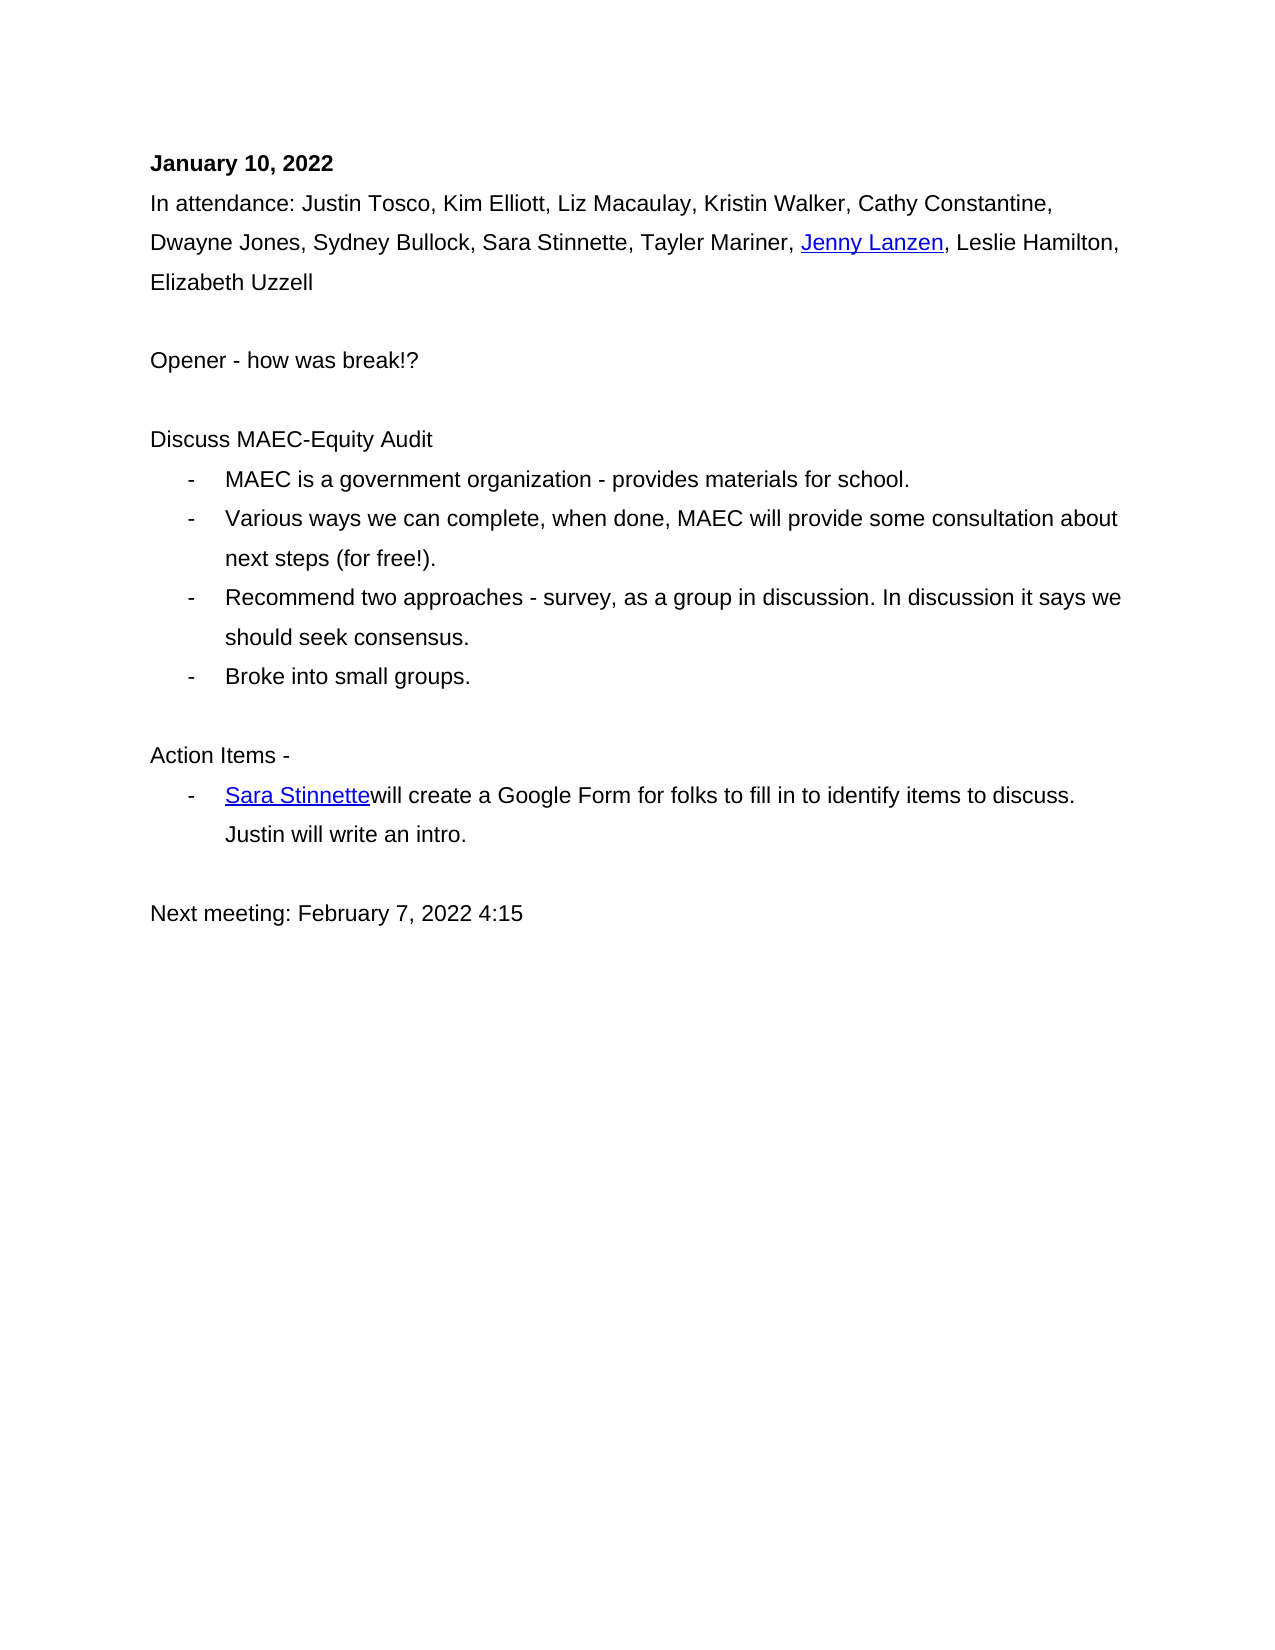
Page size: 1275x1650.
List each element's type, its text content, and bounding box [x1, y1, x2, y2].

text Next meeting: February 7, 2022 4:15 [150, 900, 1125, 926]
text January 10, 2022 [150, 150, 1125, 176]
list Various ways we can complete, when done, MAEC will provide some consultation about next steps (for free!). [187, 505, 1125, 571]
text In attendance: Justin Tosco, Kim Elliott, Liz Macaulay, Kristin Walker, Cathy Constantine, Dwayne Jones, Sydney Bullock, Sara Stinnette, Tayler Mariner, Jenny Lanzen, Leslie Hamilton, Elizabeth Uzzell [150, 189, 1125, 295]
text Opener - how was break!? [150, 347, 1125, 374]
text Action Items - [150, 742, 1125, 768]
list Broke into small groups. [187, 663, 1125, 689]
list Recommend two approaches - survey, as a group in discussion. In discussion it says we should seek consensus. [187, 584, 1125, 650]
text Discuss MAEC-Equity Audit [150, 426, 1125, 453]
list Sara Stinnettewill create a Google Form for folks to fill in to identify items to discuss. Justin will write an intro. [187, 782, 1125, 847]
list MAEC is a government organization - provides materials for school. [187, 466, 1125, 492]
